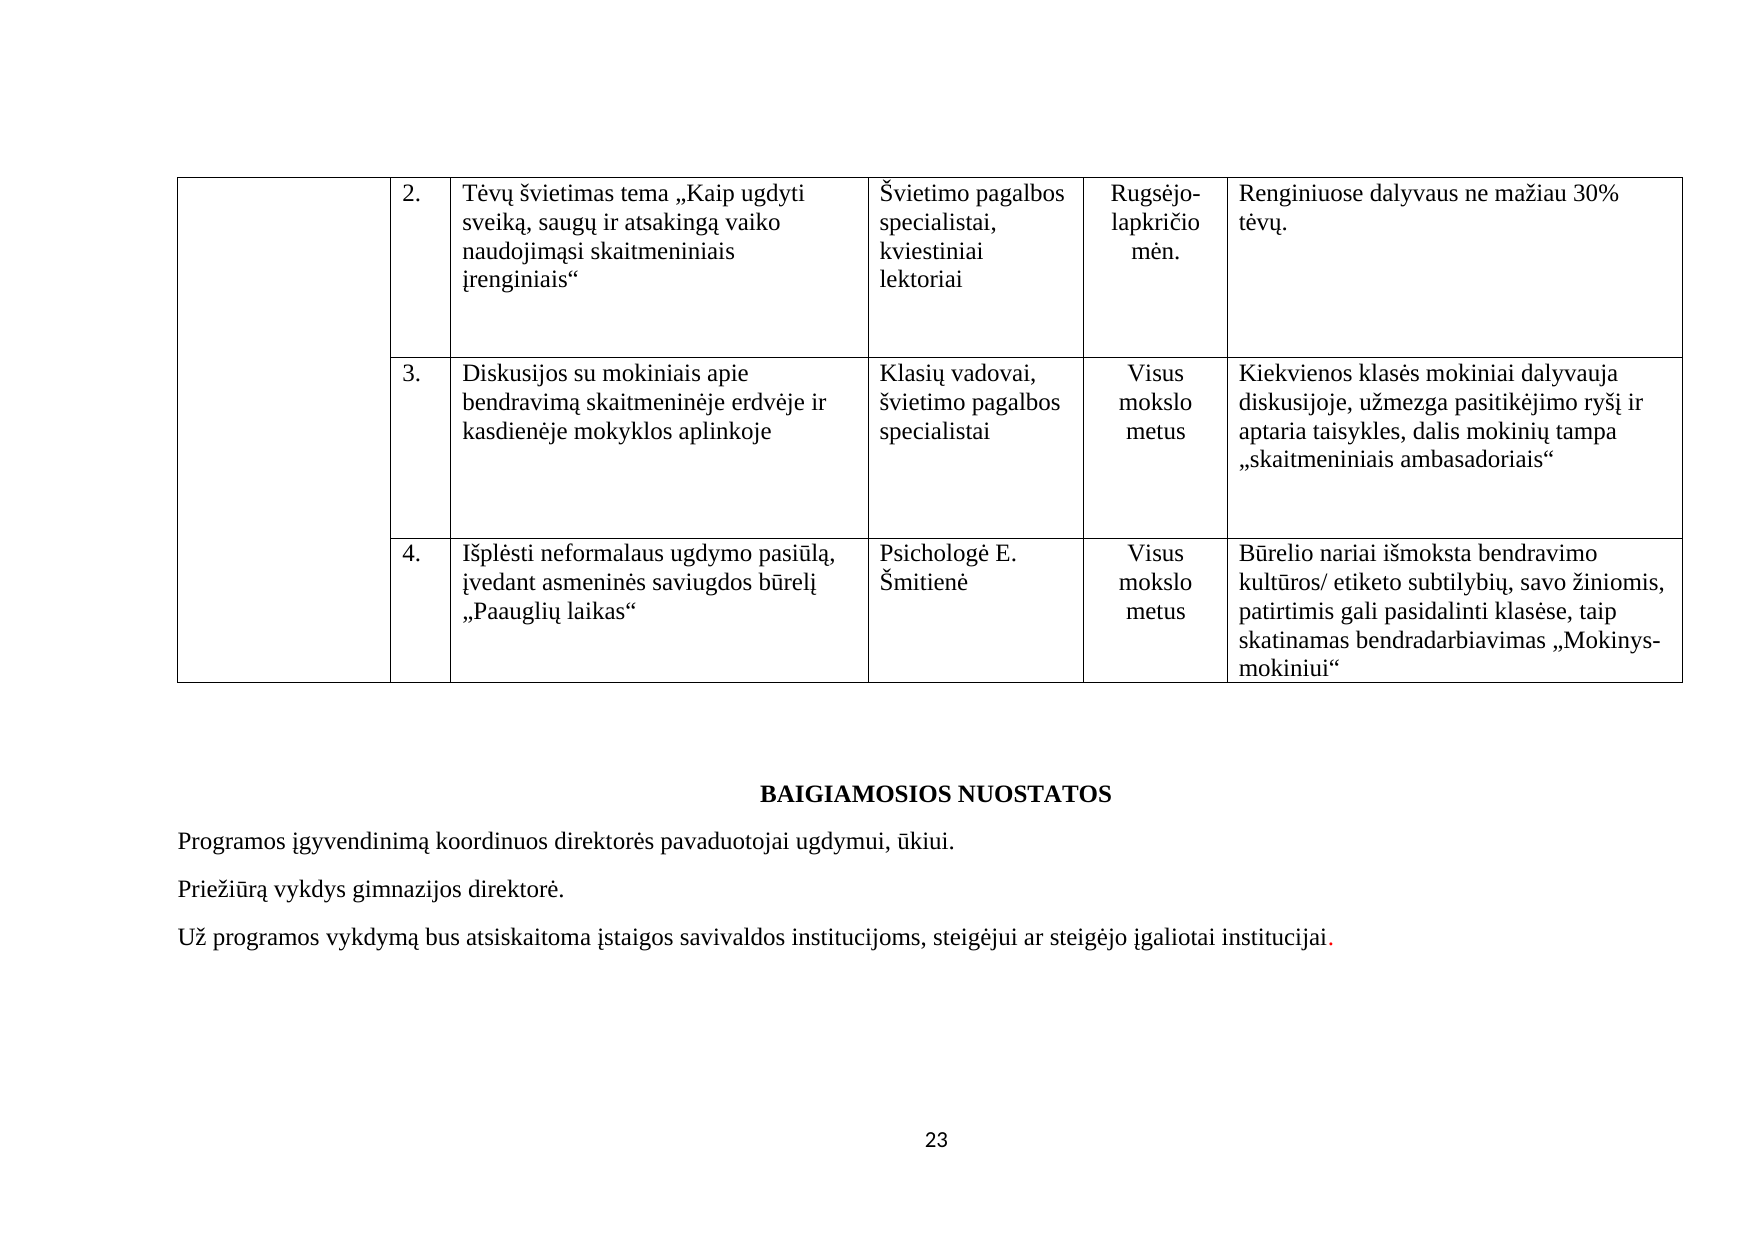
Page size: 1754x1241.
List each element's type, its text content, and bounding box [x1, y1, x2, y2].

table_cell Būrelio nariai išmoksta bendravimo kultūros/ etiketo subtilybių, savo žiniomis, patirtimis gali pasidalinti klasėse, taip skatinamas bendradarbiavimas „Mokinys- mokiniui“ [1228, 539, 1682, 682]
table_cell Visus mokslo metus [1084, 539, 1227, 682]
text BAIGIAMOSIOS NUOSTATOS [177, 779, 1695, 807]
table_cell Diskusijos su mokiniais apie bendravimą skaitmeninėje erdvėje ir kasdienėje mokyklos aplinkoje [451, 358, 868, 537]
table_cell Rugsėjo- lapkričio mėn. [1084, 178, 1227, 357]
table_cell 4. [391, 539, 450, 682]
table_cell Švietimo pagalbos specialistai, kviestiniai lektoriai [869, 178, 1083, 357]
text Priežiūrą vykdys gimnazijos direktorė. [177, 874, 1695, 903]
text Programos įgyvendinimą koordinuos direktorės pavaduotojai ugdymui, ūkiui. [177, 826, 1695, 855]
table_cell Išplėsti neformalaus ugdymo pasiūlą, įvedant asmeninės saviugdos būrelį „Paauglių laikas“ [451, 539, 868, 682]
table_cell Renginiuose dalyvaus ne mažiau 30% tėvų. [1228, 178, 1682, 357]
table_cell Tėvų švietimas tema „Kaip ugdyti sveiką, saugų ir atsakingą vaiko naudojimąsi skaitmeniniais įrenginiais“ [451, 178, 868, 357]
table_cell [178, 178, 390, 682]
text Už programos vykdymą bus atsiskaitoma įstaigos savivaldos institucijoms, steigėjui ar steigėjo įgaliotai institucijai. [177, 922, 1695, 951]
table_cell Kiekvienos klasės mokiniai dalyvauja diskusijoje, užmezga pasitikėjimo ryšį ir aptaria taisykles, dalis mokinių tampa „skaitmeniniais ambasadoriais“ [1228, 358, 1682, 537]
table_cell Klasių vadovai, švietimo pagalbos specialistai [869, 358, 1083, 537]
table_cell 2. [391, 178, 450, 357]
table_cell Visus mokslo metus [1084, 358, 1227, 537]
table_cell Psichologė E. Šmitienė [869, 539, 1083, 682]
table_cell 3. [391, 358, 450, 537]
